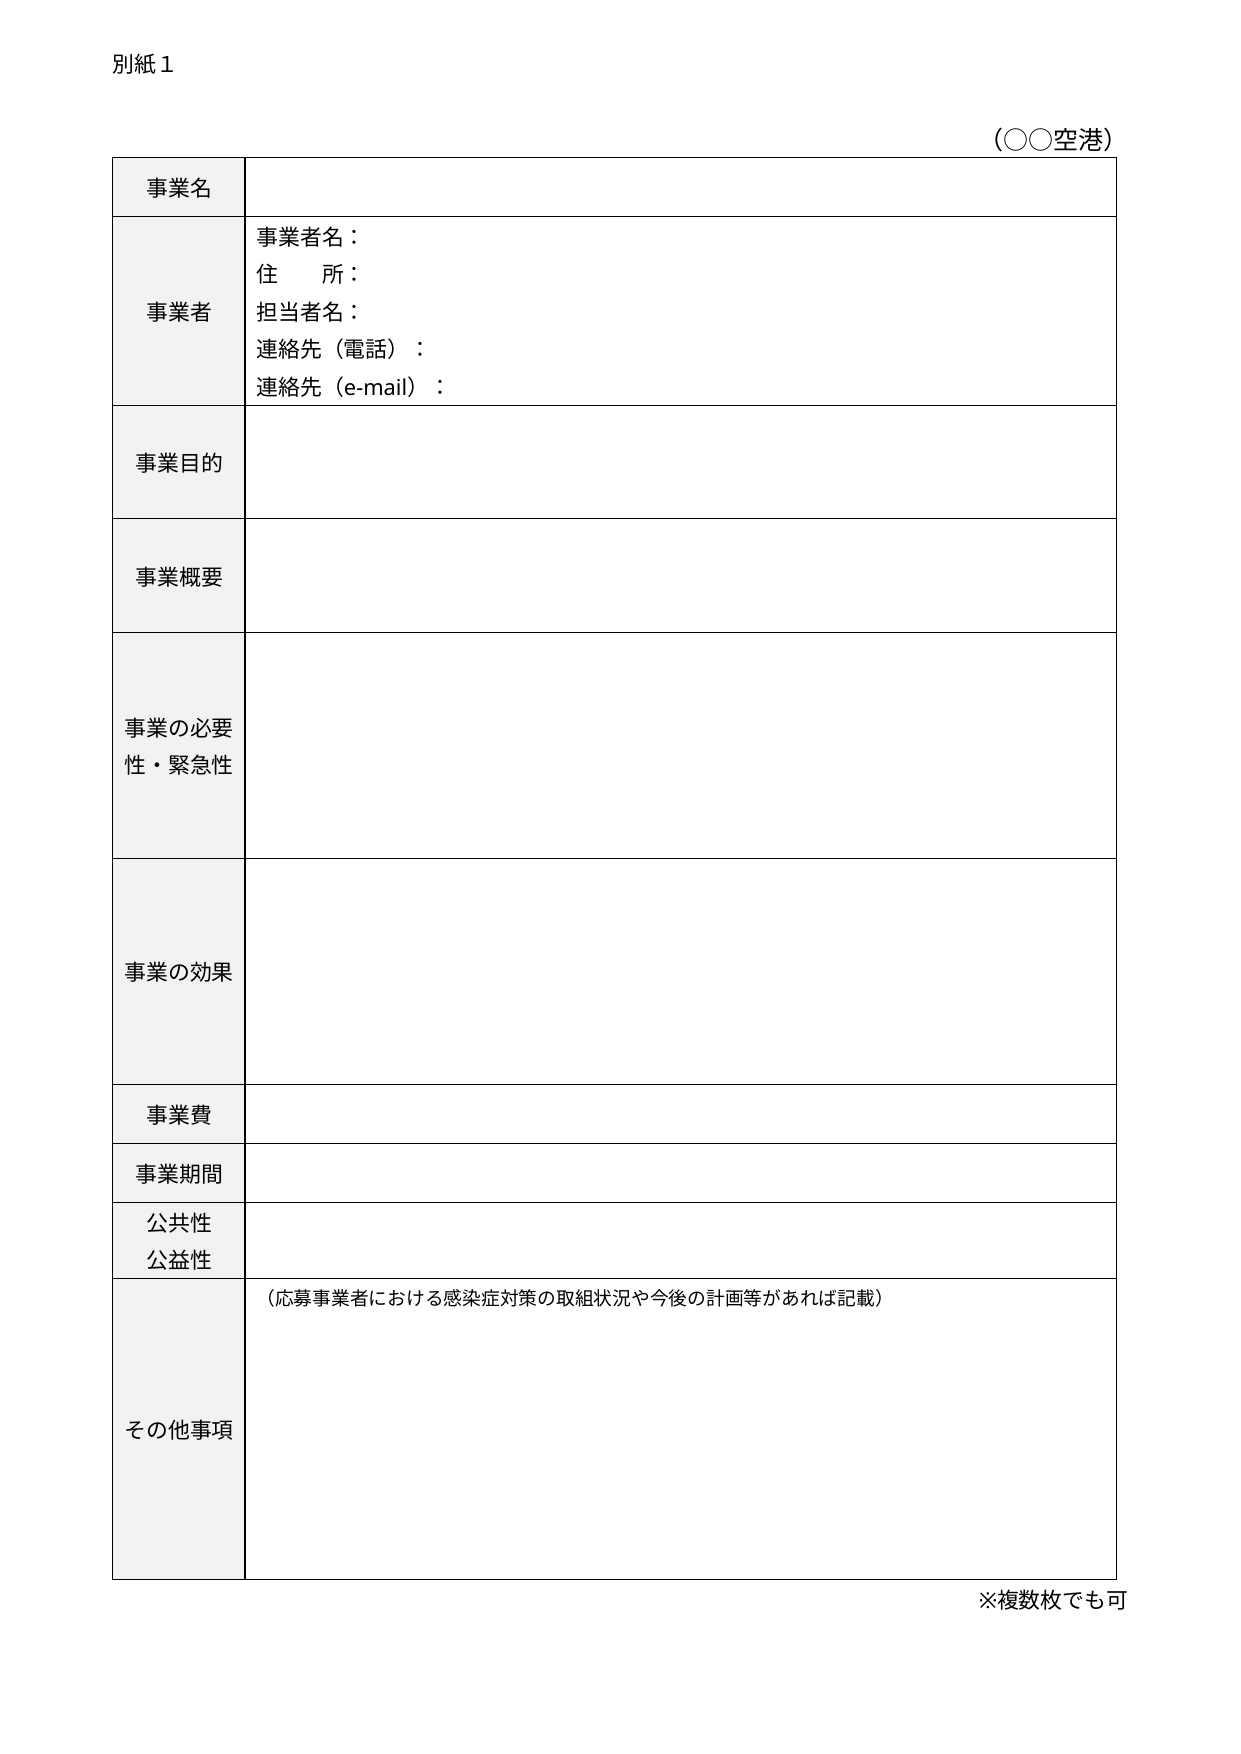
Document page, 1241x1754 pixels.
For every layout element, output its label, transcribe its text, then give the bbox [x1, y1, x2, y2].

table_cell [246, 406, 1116, 518]
table_cell 事業の必要性・緊急性 [113, 633, 244, 858]
table_cell [246, 1085, 1116, 1143]
table_cell その他事項 [113, 1279, 244, 1579]
text （○○空港） [112, 119, 1128, 157]
table_cell [246, 1203, 1116, 1278]
table_header [246, 158, 1116, 216]
table_cell 事業の効果 [113, 859, 244, 1084]
table_cell 事業者 [113, 217, 244, 404]
table_cell [246, 633, 1116, 858]
text ※複数枚でも可 [112, 1580, 1128, 1617]
table_cell [246, 859, 1116, 1084]
table_cell 事業者名： 住 所： 担当者名： 連絡先（電話）： 連絡先（e-mail）： [246, 217, 1116, 404]
table_cell [246, 519, 1116, 632]
table_cell 事業目的 [113, 406, 244, 518]
table_cell 事業期間 [113, 1144, 244, 1202]
table_cell 事業費 [113, 1085, 244, 1143]
table_header 事業名 [113, 158, 244, 216]
table_cell 事業概要 [113, 519, 244, 632]
table_cell [246, 1144, 1116, 1202]
table_cell （応募事業者における感染症対策の取組状況や今後の計画等があれば記載） [246, 1279, 1116, 1579]
table_cell 公共性 公益性 [113, 1203, 244, 1278]
